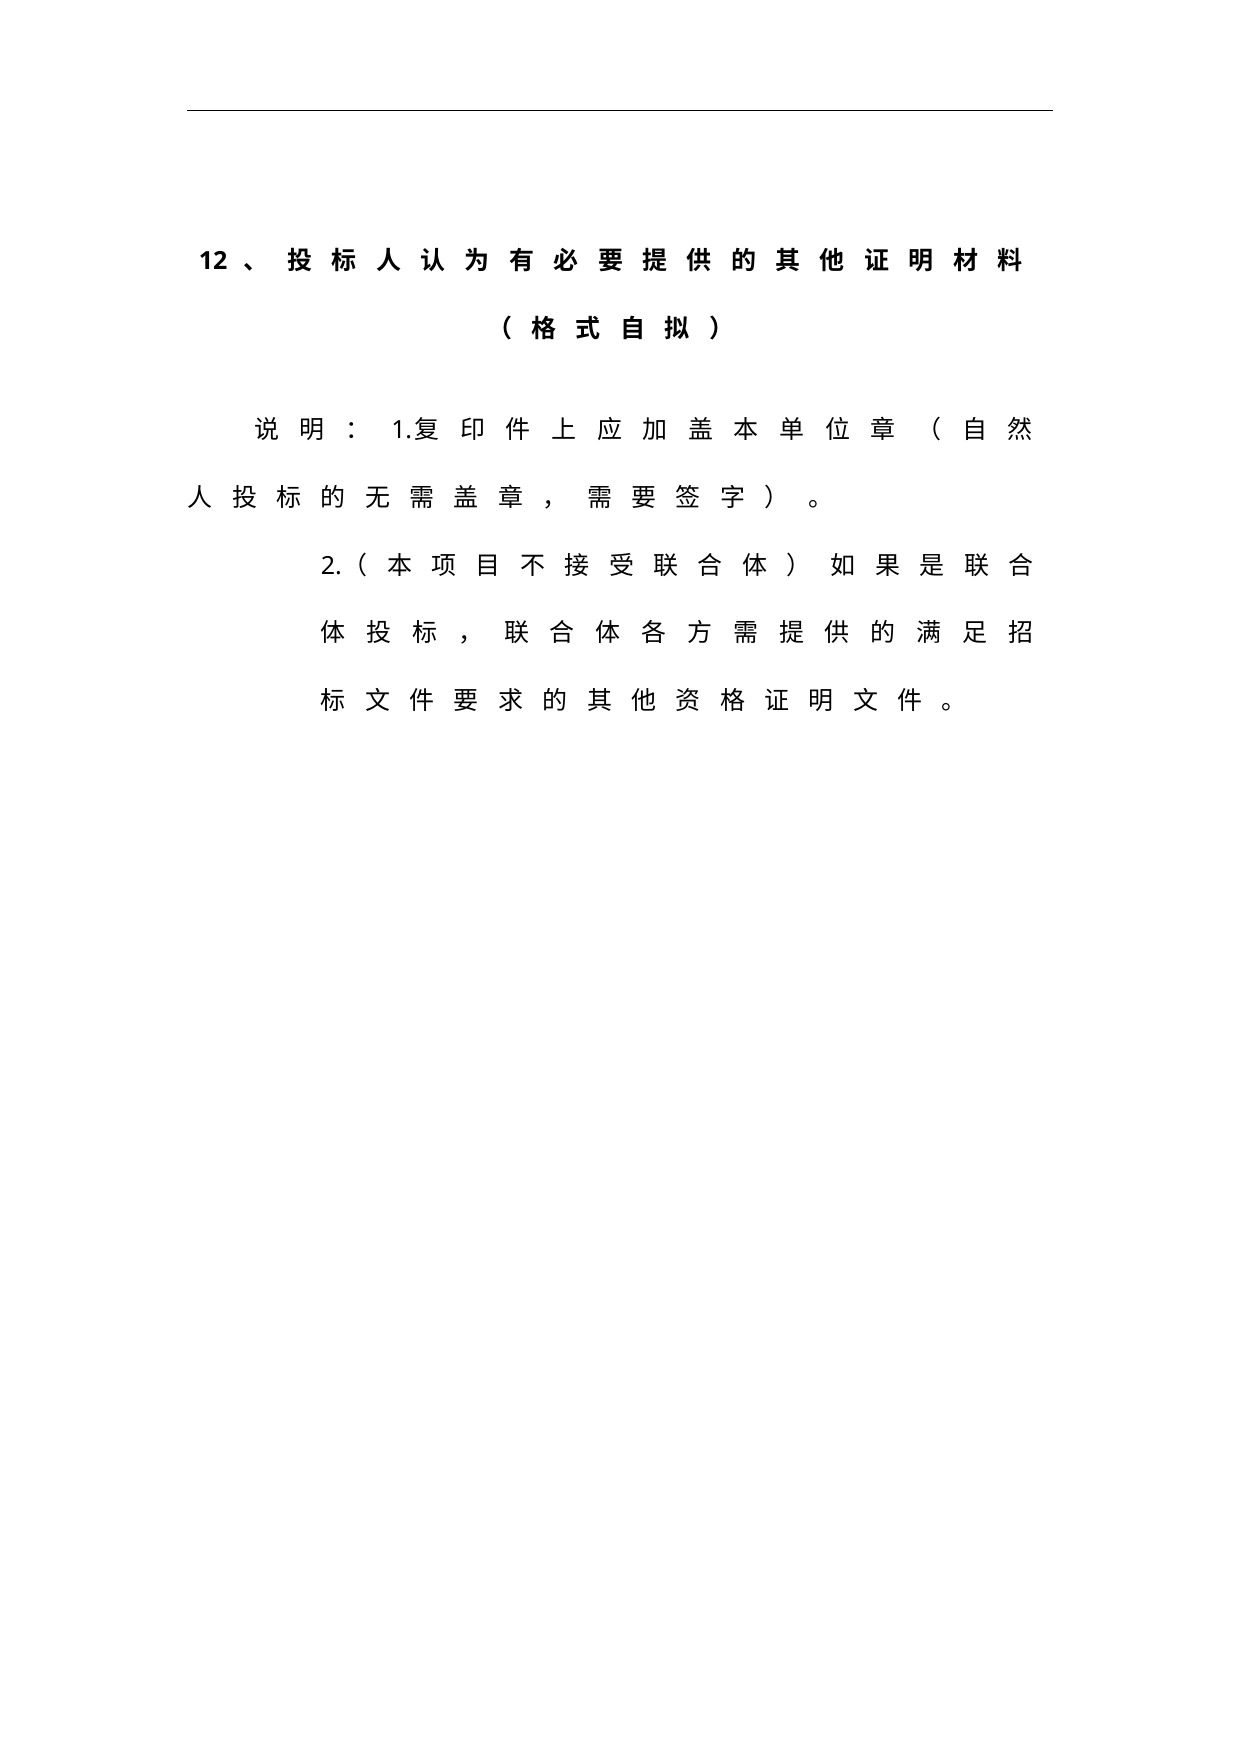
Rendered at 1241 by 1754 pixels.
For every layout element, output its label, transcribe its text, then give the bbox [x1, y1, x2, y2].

subtitle 12、投标人认为有必要提供的其他证明材料（格式自拟） [187, 225, 1053, 360]
text 2.（本项目不接受联合体）如果是联合体投标，联合体各方需提供的满足招标文件要求的其他资格证明文件。 [314, 529, 1053, 732]
text 说明：1.复印件上应加盖本单位章（自然人投标的无需盖章，需要签字）。 [187, 394, 1053, 529]
